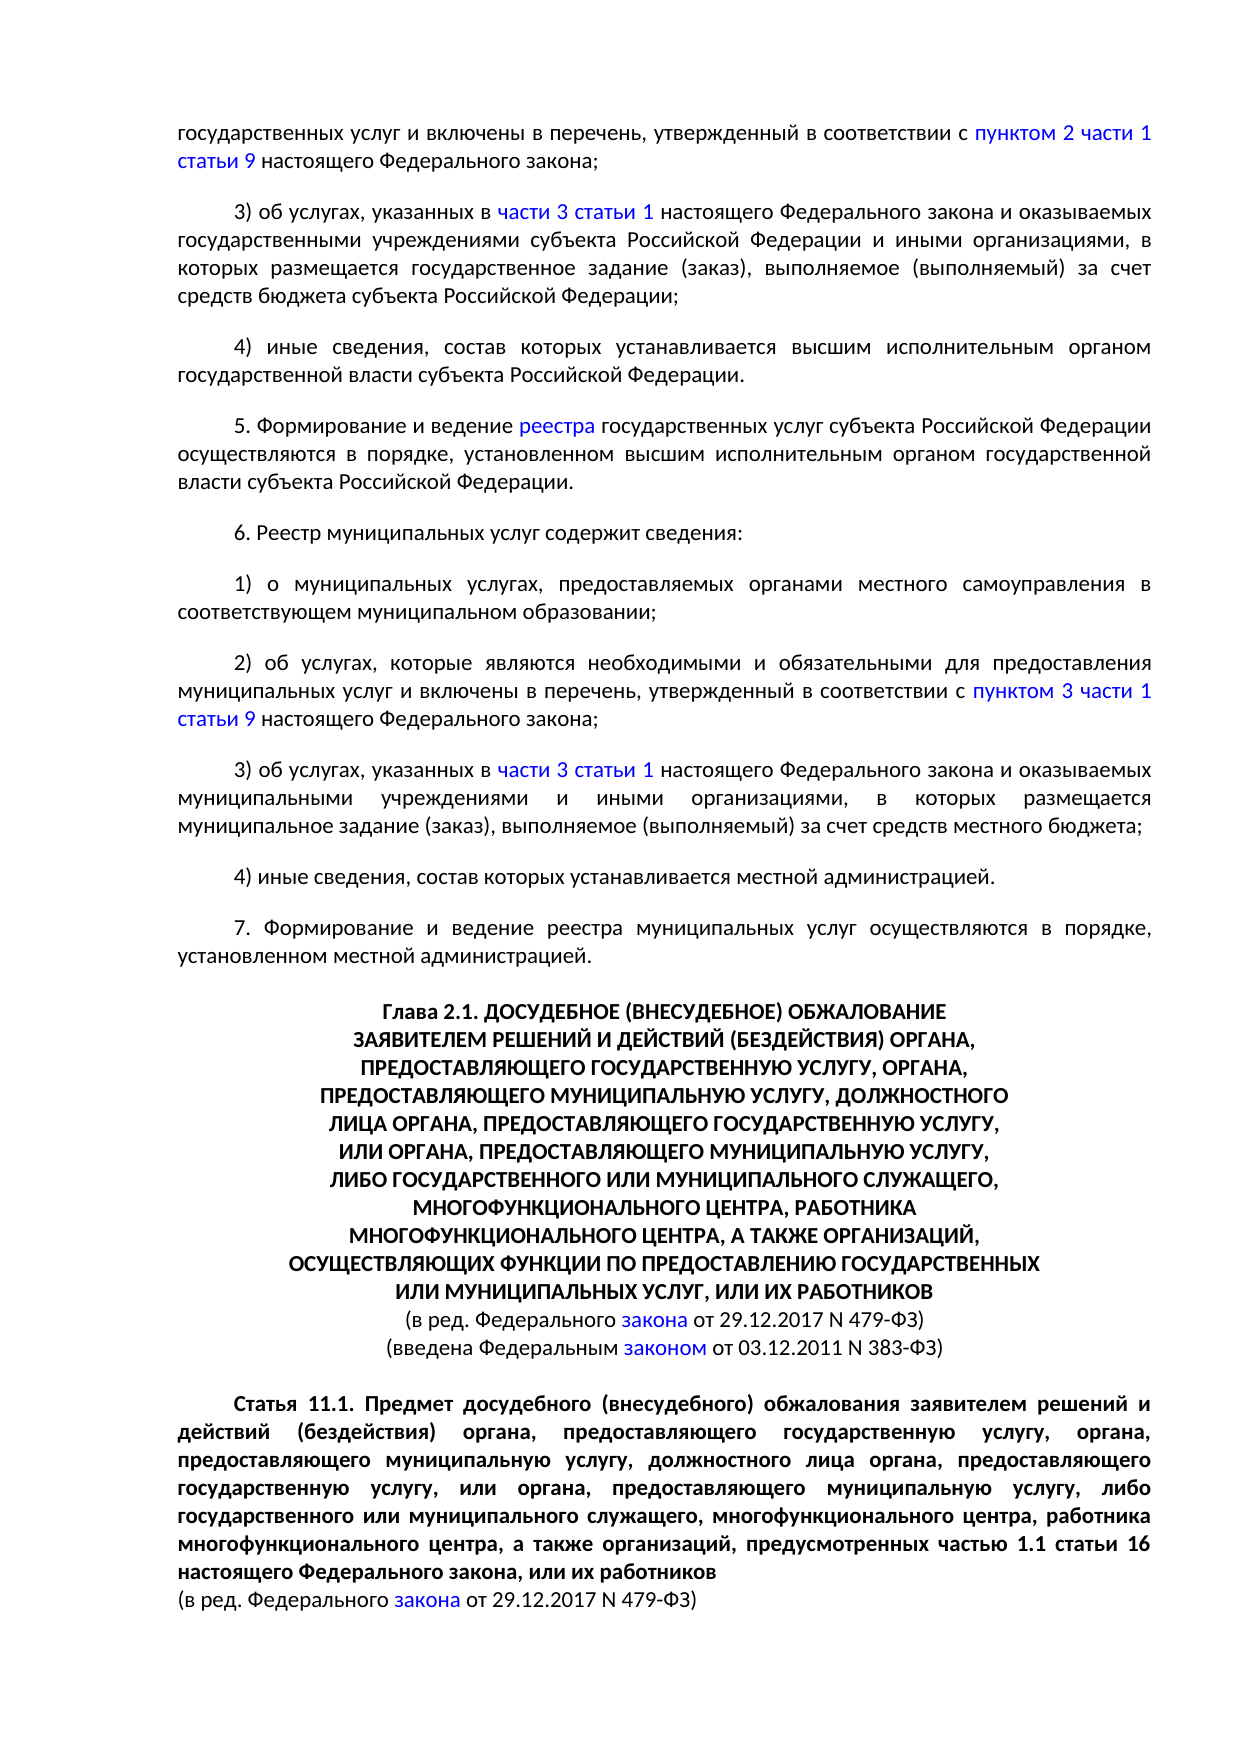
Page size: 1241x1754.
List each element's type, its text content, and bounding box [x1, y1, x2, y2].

title ИЛИ МУНИЦИПАЛЬНЫХ УСЛУГ, ИЛИ ИХ РАБОТНИКОВ [177, 1277, 1152, 1305]
title ИЛИ ОРГАНА, ПРЕДОСТАВЛЯЮЩЕГО МУНИЦИПАЛЬНУЮ УСЛУГУ, [177, 1137, 1152, 1165]
text 6. Реестр муниципальных услуг содержит сведения: [177, 518, 1152, 546]
title ЛИБО ГОСУДАРСТВЕННОГО ИЛИ МУНИЦИПАЛЬНОГО СЛУЖАЩЕГО, [177, 1165, 1152, 1193]
text 3) об услугах, указанных в части 3 статьи 1 настоящего Федерального закона и оказываемых муниципальными учреждениями и иными организациями, в которых размещается муниципальное задание (заказ), выполняемое (выполняемый) за счет средств местного бюджета; [177, 755, 1152, 839]
title ПРЕДОСТАВЛЯЮЩЕГО МУНИЦИПАЛЬНУЮ УСЛУГУ, ДОЛЖНОСТНОГО [177, 1081, 1152, 1109]
text 4) иные сведения, состав которых устанавливается высшим исполнительным органом государственной власти субъекта Российской Федерации. [177, 332, 1152, 388]
title ЗАЯВИТЕЛЕМ РЕШЕНИЙ И ДЕЙСТВИЙ (БЕЗДЕЙСТВИЯ) ОРГАНА, [177, 1025, 1152, 1053]
text 4) иные сведения, состав которых устанавливается местной администрацией. [177, 862, 1152, 890]
text 5. Формирование и ведение реестра государственных услуг субъекта Российской Федерации осуществляются в порядке, установленном высшим исполнительным органом государственной власти субъекта Российской Федерации. [177, 411, 1152, 495]
title Глава 2.1. ДОСУДЕБНОЕ (ВНЕСУДЕБНОЕ) ОБЖАЛОВАНИЕ [177, 997, 1152, 1025]
text (в ред. Федерального закона от 29.12.2017 N 479-ФЗ) [177, 1305, 1152, 1333]
title ОСУЩЕСТВЛЯЮЩИХ ФУНКЦИИ ПО ПРЕДОСТАВЛЕНИЮ ГОСУДАРСТВЕННЫХ [177, 1249, 1152, 1277]
title ЛИЦА ОРГАНА, ПРЕДОСТАВЛЯЮЩЕГО ГОСУДАРСТВЕННУЮ УСЛУГУ, [177, 1109, 1152, 1137]
title ПРЕДОСТАВЛЯЮЩЕГО ГОСУДАРСТВЕННУЮ УСЛУГУ, ОРГАНА, [177, 1053, 1152, 1081]
title МНОГОФУНКЦИОНАЛЬНОГО ЦЕНТРА, А ТАКЖЕ ОРГАНИЗАЦИЙ, [177, 1221, 1152, 1249]
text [177, 118, 1152, 174]
title Статья 11.1. Предмет досудебного (внесудебного) обжалования заявителем решений и действий (бездействия) органа, предоставляющего государственную услугу, органа, предоставляющего муниципальную услугу, должностного лица органа, предоставляющего государственную услугу, или органа, предоставляющего муниципальную услугу, либо государственного или муниципального служащего, многофункционального центра, работника многофункционального центра, а также организаций, предусмотренных частью 1.1 статьи 16 настоящего Федерального закона, или их работников [177, 1389, 1152, 1585]
text 7. Формирование и ведение реестра муниципальных услуг осуществляются в порядке, установленном местной администрацией. [177, 913, 1152, 969]
text 2) об услугах, которые являются необходимыми и обязательными для предоставления муниципальных услуг и включены в перечень, утвержденный в соответствии с пунктом 3 части 1 статьи 9 настоящего Федерального закона; [177, 648, 1152, 732]
text (в ред. Федерального закона от 29.12.2017 N 479-ФЗ) [177, 1585, 1152, 1613]
text (введена Федеральным законом от 03.12.2011 N 383-ФЗ) [177, 1333, 1152, 1361]
text 1) о муниципальных услугах, предоставляемых органами местного самоуправления в соответствующем муниципальном образовании; [177, 569, 1152, 625]
text 3) об услугах, указанных в части 3 статьи 1 настоящего Федерального закона и оказываемых государственными учреждениями субъекта Российской Федерации и иными организациями, в которых размещается государственное задание (заказ), выполняемое (выполняемый) за счет средств бюджета субъекта Российской Федерации; [177, 197, 1152, 309]
title МНОГОФУНКЦИОНАЛЬНОГО ЦЕНТРА, РАБОТНИКА [177, 1193, 1152, 1221]
